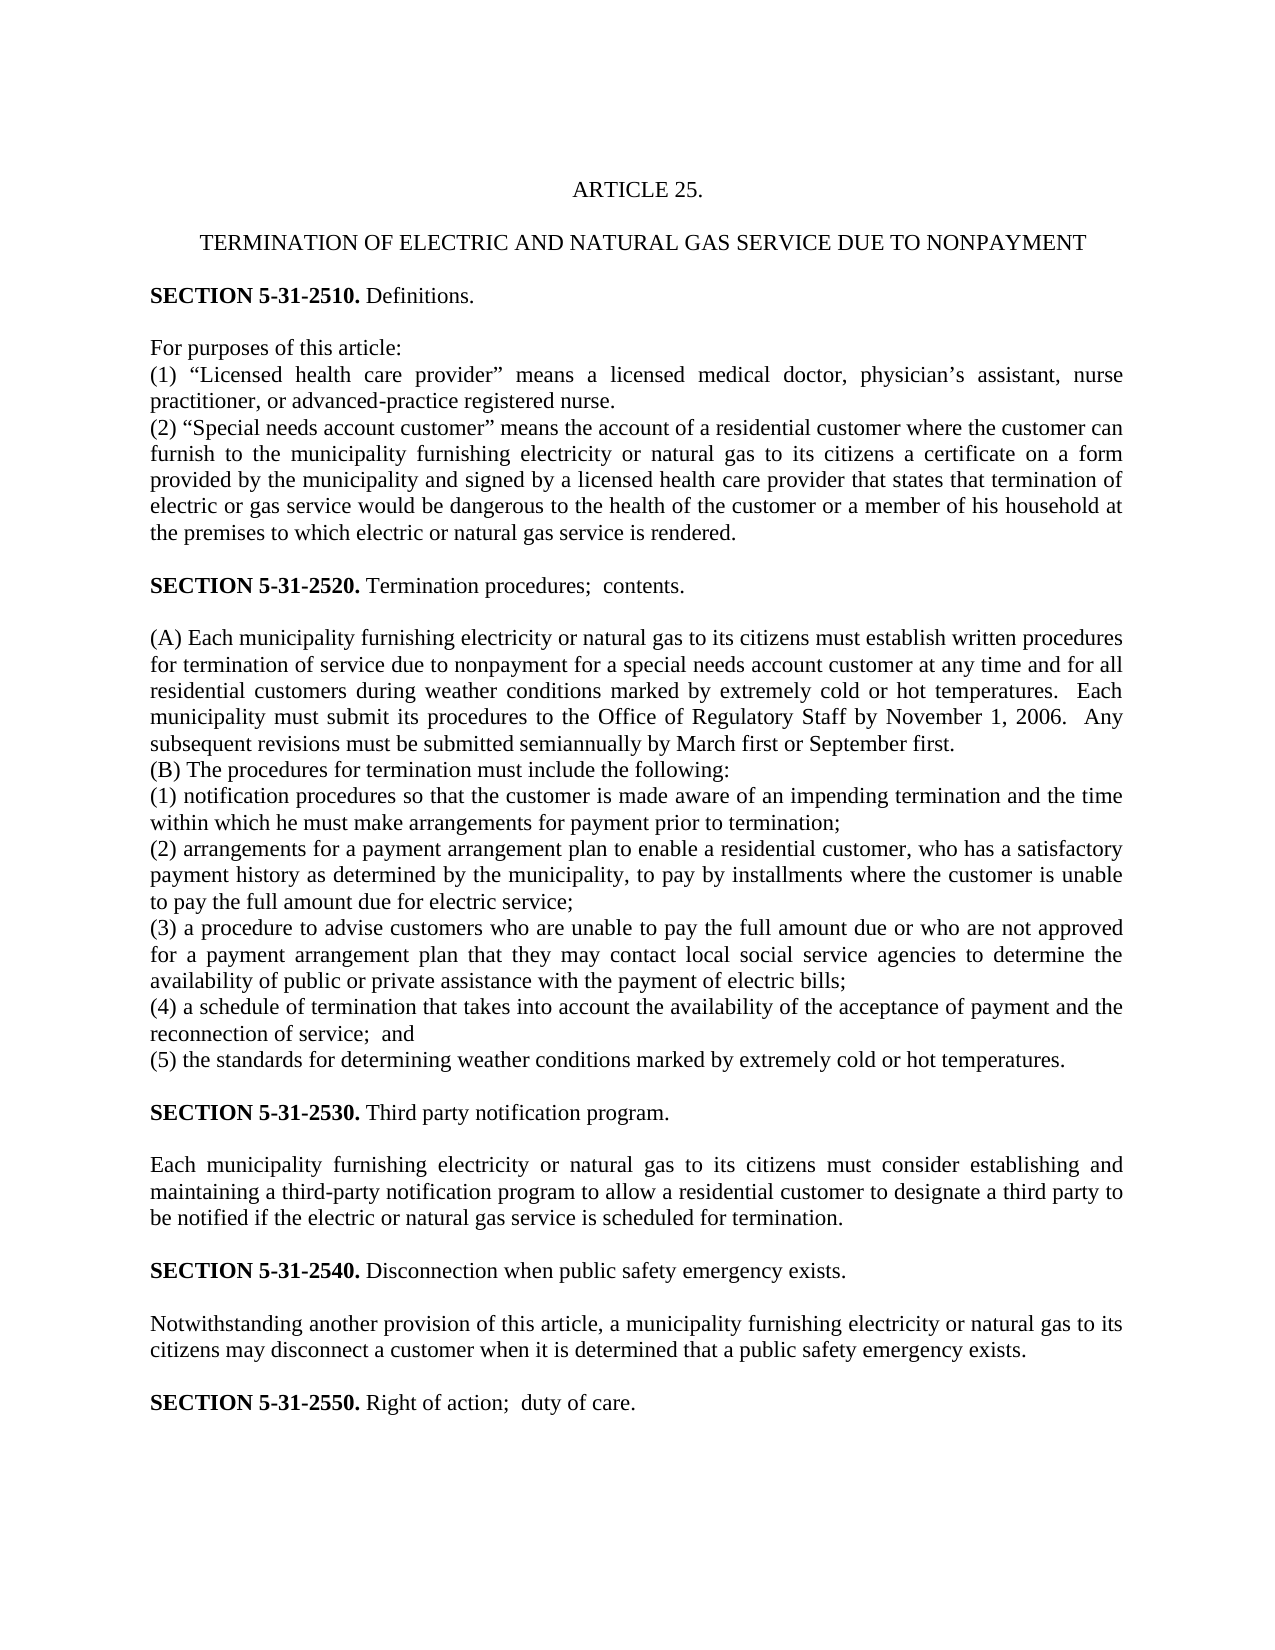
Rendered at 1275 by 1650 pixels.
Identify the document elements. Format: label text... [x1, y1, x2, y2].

text (4) a schedule of termination that takes into account the availability of the acceptance of payment and the reconnection of service; and [150, 993, 1125, 1046]
text (1) notification procedures so that the customer is made aware of an impending termination and the time within which he must make arrangements for payment prior to termination; [150, 782, 1125, 835]
text For purposes of this article: [150, 334, 1125, 361]
text SECTION 5-31-2520. Termination procedures; contents. [150, 572, 1125, 598]
text SECTION 5-31-2540. Disconnection when public safety emergency exists. [150, 1257, 1125, 1283]
text (2) arrangements for a payment arrangement plan to enable a residential customer, who has a satisfactory payment history as determined by the municipality, to pay by installments where the customer is unable to pay the full amount due for electric service; [150, 835, 1125, 914]
text SECTION 5-31-2510. Definitions. [150, 282, 1125, 308]
text Each municipality furnishing electricity or natural gas to its citizens must consider establishing and maintaining a third-party notification program to allow a residential customer to designate a third party to be notified if the electric or natural gas service is scheduled for termination. [150, 1151, 1125, 1231]
text ARTICLE 25. [150, 176, 1125, 203]
text (5) the standards for determining weather conditions marked by extremely cold or hot temperatures. [150, 1046, 1125, 1072]
text Notwithstanding another provision of this article, a municipality furnishing electricity or natural gas to its citizens may disconnect a customer when it is determined that a public safety emergency exists. [150, 1309, 1125, 1362]
text (1) “Licensed health care provider” means a licensed medical doctor, physician’s assistant, nurse practitioner, or advanced-practice registered nurse. [150, 361, 1125, 413]
text (B) The procedures for termination must include the following: [150, 756, 1125, 782]
text TERMINATION OF ELECTRIC AND NATURAL GAS SERVICE DUE TO NONPAYMENT [150, 229, 1125, 255]
text (A) Each municipality furnishing electricity or natural gas to its citizens must establish written procedures for termination of service due to nonpayment for a special needs account customer at any time and for all residential customers during weather conditions marked by extremely cold or hot temperatures. Each municipality must submit its procedures to the Office of Regulatory Staff by November 1, 2006. Any subsequent revisions must be submitted semiannually by March first or September first. [150, 624, 1125, 756]
text SECTION 5-31-2530. Third party notification program. [150, 1099, 1125, 1125]
text (2) “Special needs account customer” means the account of a residential customer where the customer can furnish to the municipality furnishing electricity or natural gas to its citizens a certificate on a form provided by the municipality and signed by a licensed health care provider that states that termination of electric or gas service would be dangerous to the health of the customer or a member of his household at the premises to which electric or natural gas service is rendered. [150, 413, 1125, 545]
text SECTION 5-31-2550. Right of action; duty of care. [150, 1389, 1125, 1415]
text (3) a procedure to advise customers who are unable to pay the full amount due or who are not approved for a payment arrangement plan that they may contact local social service agencies to determine the availability of public or private assistance with the payment of electric bills; [150, 914, 1125, 993]
